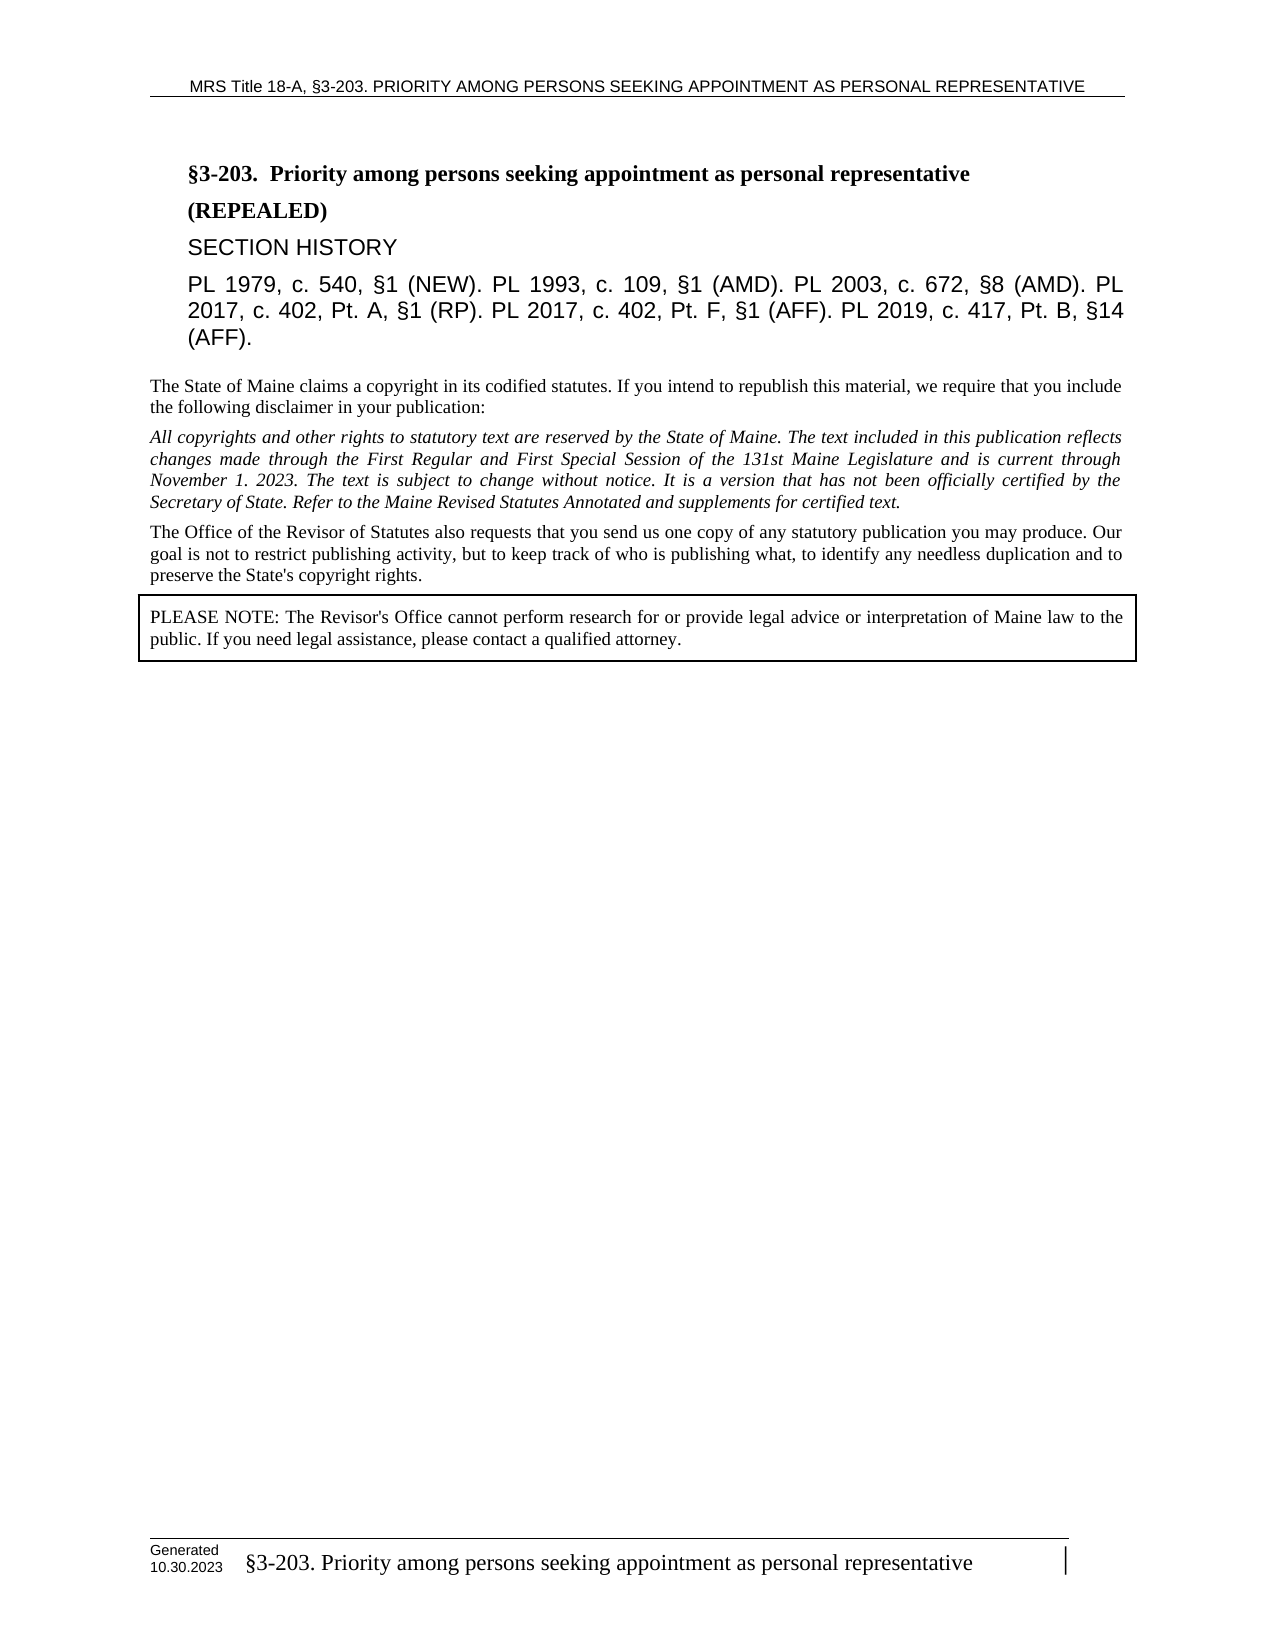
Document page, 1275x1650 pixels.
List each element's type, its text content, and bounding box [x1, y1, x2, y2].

text PL 1979, c. 540, §1 (NEW). PL 1993, c. 109, §1 (AMD). PL 2003, c. 672, §8 (AMD). PL 2017, c. 402, Pt. A, §1 (RP). PL 2017, c. 402, Pt. F, §1 (AFF). PL 2019, c. 417, Pt. B, §14 (AFF). [187, 271, 1125, 350]
text All copyrights and other rights to statutory text are reserved by the State of Maine. The text included in this publication reflects changes made through the First Regular and First Special Session of the 131st Maine Legislature and is current through November 1. 2023 . The text is subject to change without notice. It is a version that has not been officially certified by the Secretary of State. Refer to the Maine Revised Statutes Annotated and supplements for certified text. [150, 426, 1125, 512]
text The Office of the Revisor of Statutes also requests that you send us one copy of any statutory publication you may produce. Our goal is not to restrict publishing activity, but to keep track of who is publishing what, to identify any needless duplication and to preserve the State's copyright rights. [150, 521, 1125, 586]
text PLEASE NOTE: The Revisor's Office cannot perform research for or provide legal advice or interpretation of Maine law to the public. If you need legal assistance, please contact a qualified attorney. [140, 596, 1135, 660]
text SECTION HISTORY [187, 234, 1125, 260]
text The State of Maine claims a copyright in its codified statutes. If you intend to republish this material, we require that you include the following disclaimer in your publication: [150, 375, 1125, 418]
text §3-203. Priority among persons seeking appointment as personal representative [187, 160, 1125, 187]
text (REPEALED) [187, 197, 1125, 223]
